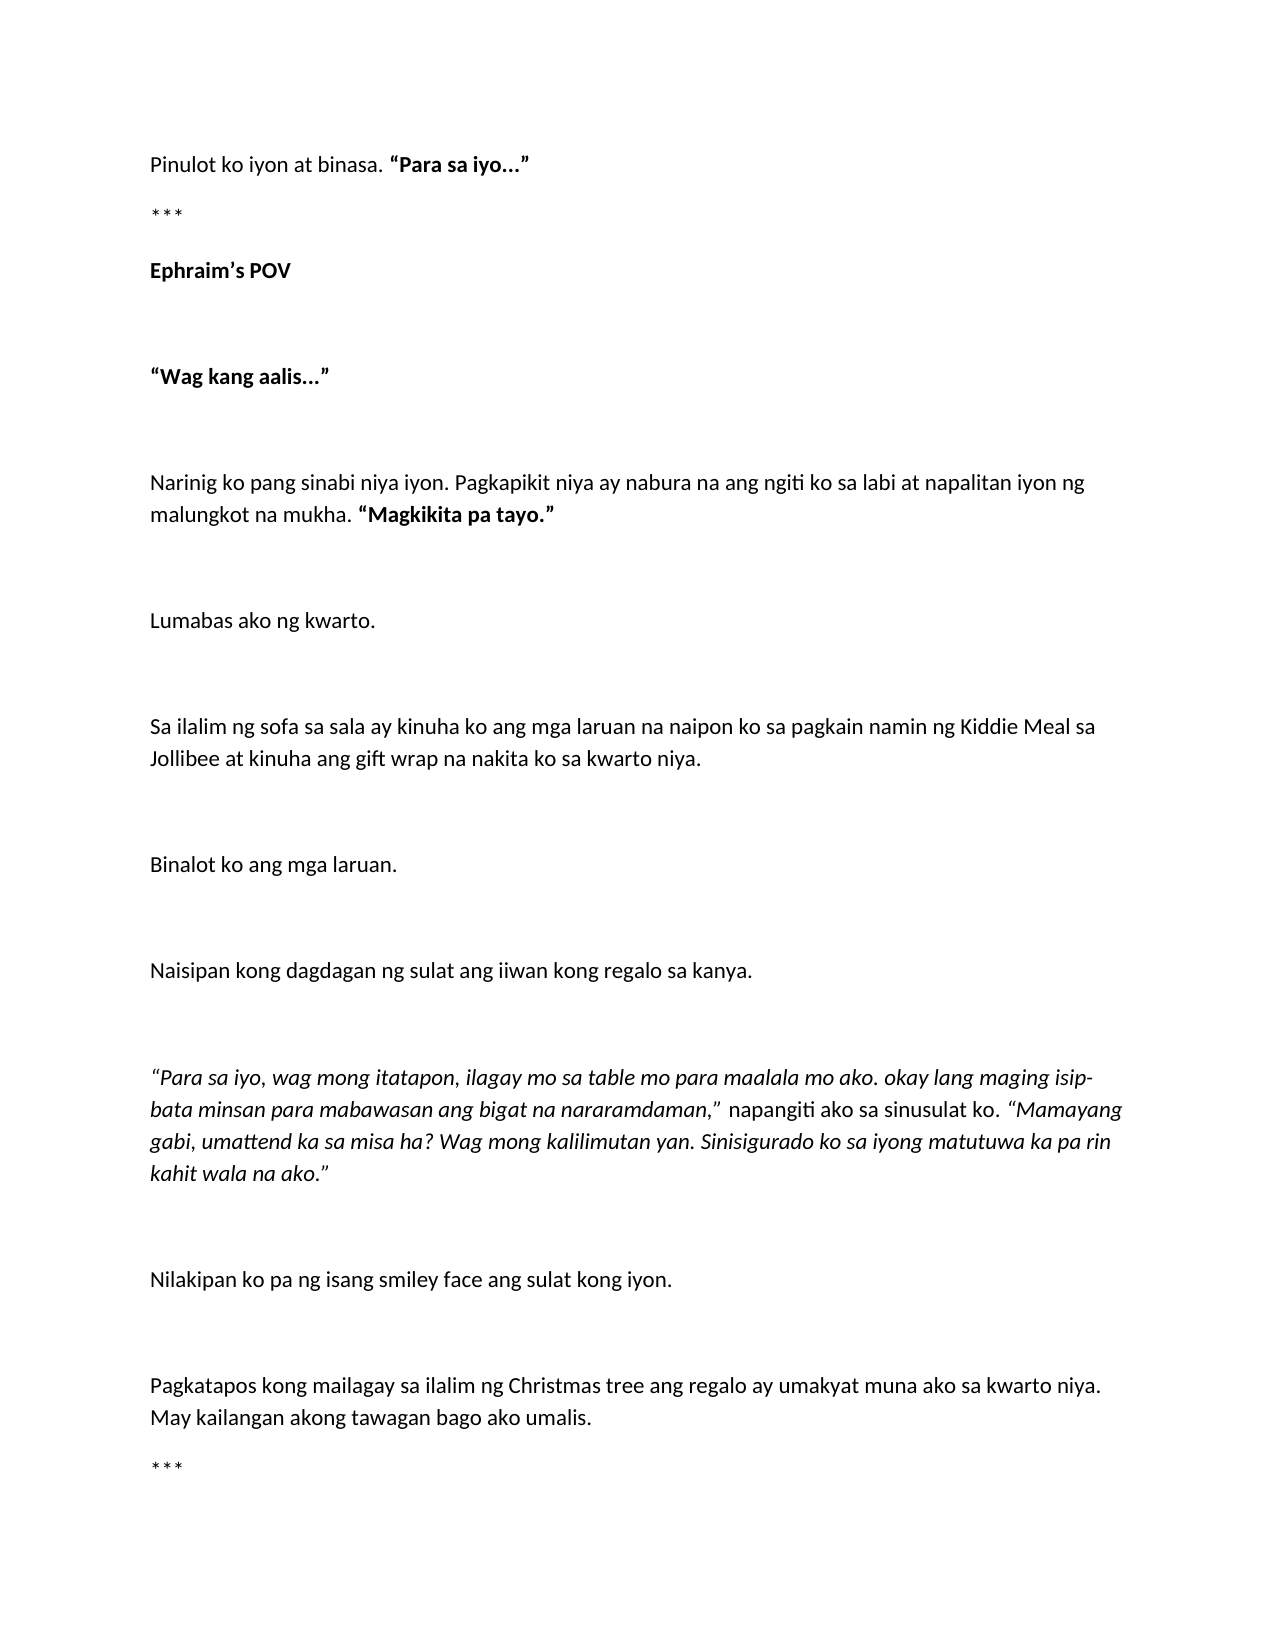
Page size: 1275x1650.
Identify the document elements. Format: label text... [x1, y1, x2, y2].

text *** [150, 1457, 1125, 1484]
text Sa ilalim ng sofa sa sala ay kinuha ko ang mga laruan na naipon ko sa pagkain namin ng Kiddie Meal sa Jollibee at kinuha ang gift wrap na nakita ko sa kwarto niya. [150, 712, 1125, 773]
text “Wag kang aalis...” [150, 362, 1125, 390]
text Naisipan kong dagdagan ng sulat ang iiwan kong regalo sa kanya. [150, 957, 1125, 985]
text Lumabas ako ng kwarto. [150, 606, 1125, 634]
text Narinig ko pang sinabi niya iyon. Pagkapikit niya ay nabura na ang ngiti ko sa labi at napalitan iyon ng malungkot na mukha. “Magkikita pa tayo.” [150, 468, 1125, 528]
text Pagkatapos kong mailagay sa ilalim ng Christmas tree ang regalo ay umakyat muna ako sa kwarto niya. May kailangan akong tawagan bago ako umalis. [150, 1371, 1125, 1432]
text *** [150, 203, 1125, 231]
text “Para sa iyo, wag mong itatapon, ilagay mo sa table mo para maalala mo ako. okay lang maging isip-bata minsan para mabawasan ang bigat na nararamdaman,” napangiti ako sa sinusulat ko. “Mamayang gabi, umattend ka sa misa ha? Wag mong kalilimutan yan. Sinisigurado ko sa iyong matutuwa ka pa rin kahit wala na ako.” [150, 1063, 1125, 1187]
text Binalot ko ang mga laruan. [150, 851, 1125, 879]
text Pinulot ko iyon at binasa. “Para sa iyo...” [150, 150, 1125, 178]
text Ephraim’s POV [150, 256, 1125, 284]
text Nilakipan ko pa ng isang smiley face ang sulat kong iyon. [150, 1265, 1125, 1293]
